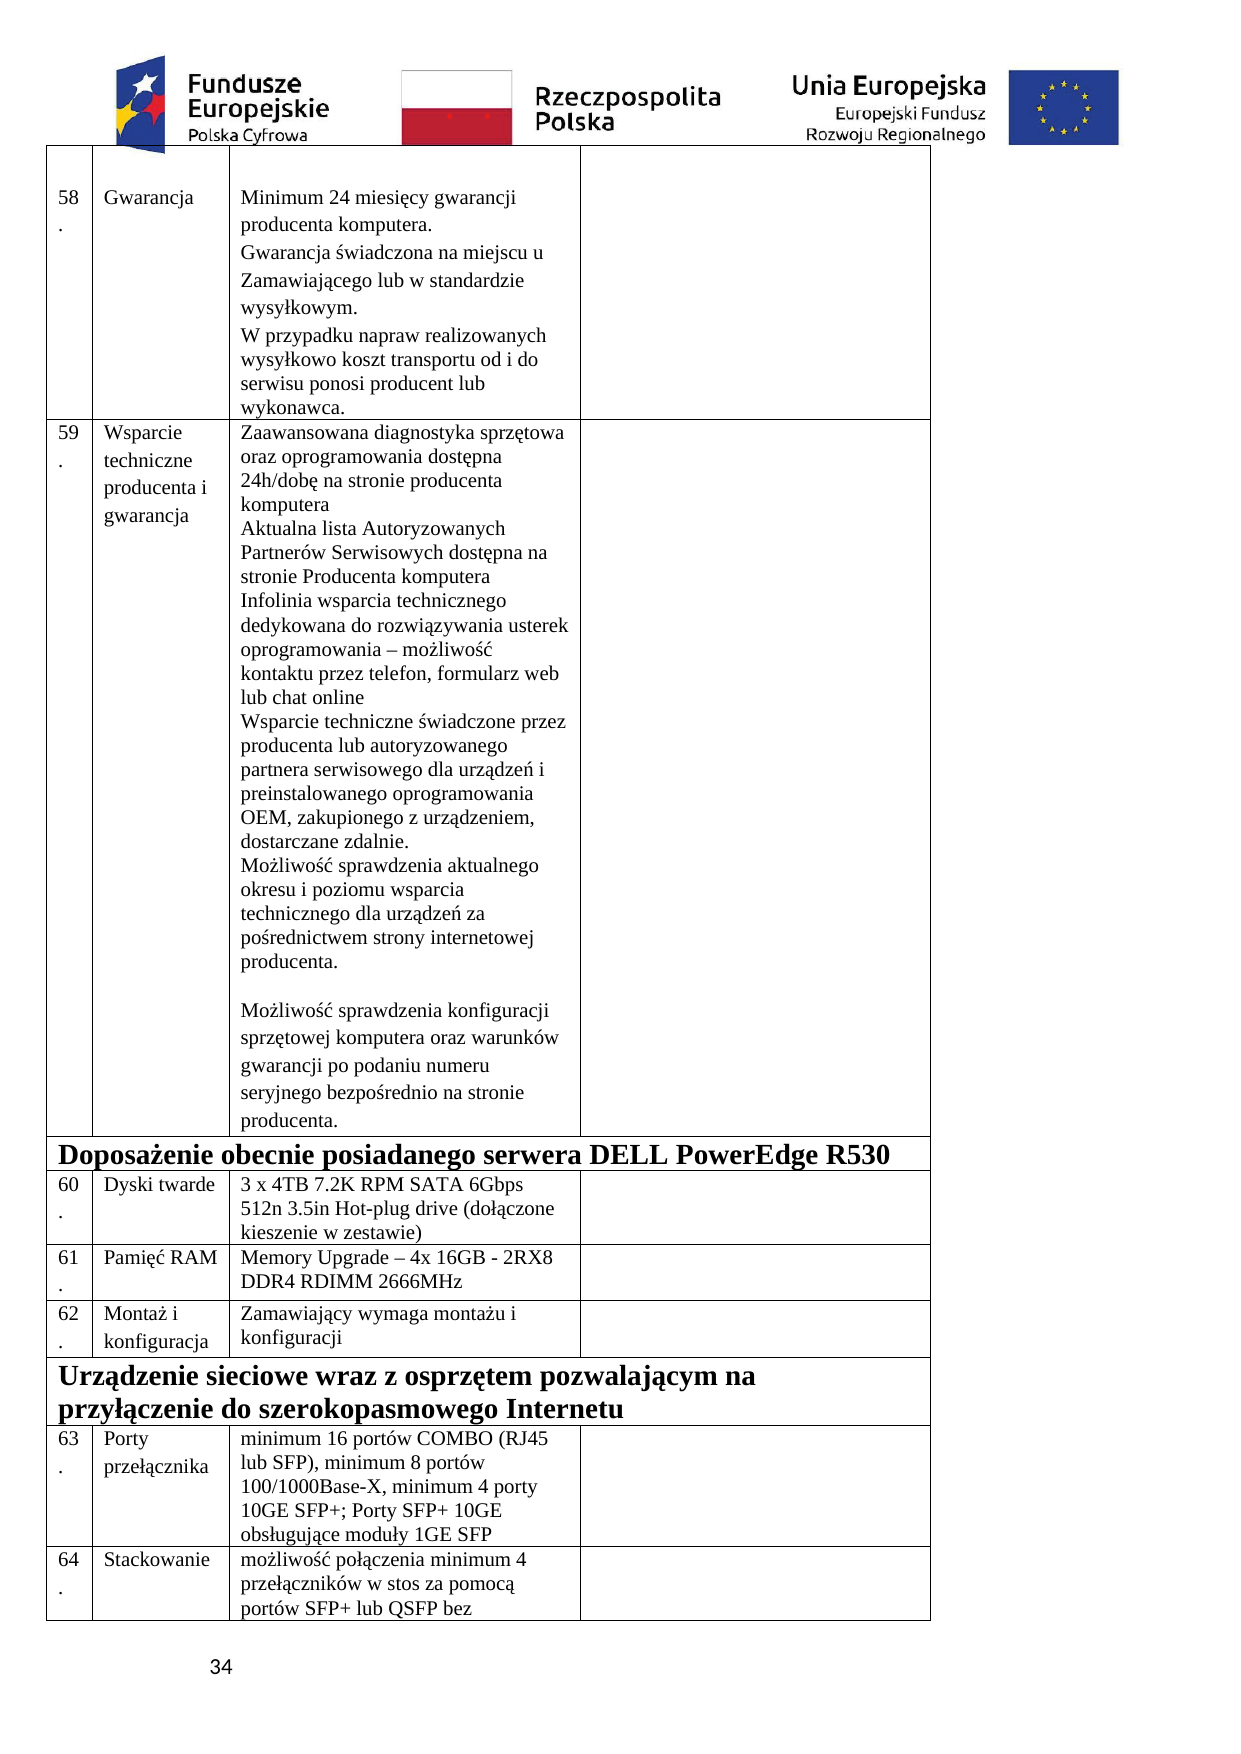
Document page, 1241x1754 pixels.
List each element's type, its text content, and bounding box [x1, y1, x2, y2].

table_cell [581, 146, 930, 419]
table_cell Zaawansowana diagnostyka sprzętowa oraz oprogramowania dostępna 24h/dobę na stronie producenta komputera Aktualna lista Autoryzowanych Partnerów Serwisowych dostępna na stronie Producenta komputera Infolinia wsparcia technicznego dedykowana do rozwiązywania usterek oprogramowania – możliwość kontaktu przez telefon, formularz web lub chat online Wsparcie techniczne świadczone przez producenta lub autoryzowanego partnera serwisowego dla urządzeń i preinstalowanego oprogramowania OEM, zakupionego z urządzeniem, dostarczane zdalnie. Możliwość sprawdzenia aktualnego okresu i poziomu wsparcia technicznego dla urządzeń za pośrednictwem strony internetowej producenta. Możliwość sprawdzenia konfiguracji sprzętowej komputera oraz warunków gwarancji po podaniu numeru seryjnego bezpośrednio na stronie producenta. [230, 420, 580, 1136]
table_cell 3 x 4TB 7.2K RPM SATA 6Gbps 512n 3.5in Hot-plug drive (dołączone kieszenie w zestawie) [230, 1171, 580, 1244]
table_cell Wsparcie techniczne producenta i gwarancja [93, 420, 229, 1136]
table_cell Pamięć RAM [93, 1245, 229, 1300]
table_cell [581, 1245, 930, 1300]
table_cell minimum 16 portów COMBO (RJ45 lub SFP), minimum 8 portów 100/1000Base-X, minimum 4 porty 10GE SFP+; Porty SFP+ 10GE obsługujące moduły 1GE SFP [230, 1426, 580, 1546]
table_cell 64. [47, 1547, 92, 1619]
table_cell [581, 1426, 930, 1546]
table_cell 63. [47, 1426, 92, 1546]
table_cell 60. [47, 1171, 92, 1244]
table_cell Porty przełącznika [93, 1426, 229, 1546]
table_cell [581, 1547, 930, 1619]
table_cell Urządzenie sieciowe wraz z osprzętem pozwalającym na przyłączenie do szerokopasmowego Internetu [47, 1358, 930, 1425]
table_cell 58. [47, 146, 92, 419]
table_cell Zamawiający wymaga montażu i konfiguracji [230, 1301, 580, 1357]
picture [52, 22, 1189, 182]
table_cell Doposażenie obecnie posiadanego serwera DELL PowerEdge R530 [47, 1137, 930, 1170]
table_cell Montaż i konfiguracja [93, 1301, 229, 1357]
table_cell Stackowanie [93, 1547, 229, 1619]
table_cell 59. [47, 420, 92, 1136]
table_cell [581, 420, 930, 1136]
table_cell Gwarancja [93, 146, 229, 419]
table_cell [581, 1171, 930, 1244]
table_cell Dyski twarde [93, 1171, 229, 1244]
table_cell [581, 1301, 930, 1357]
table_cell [230, 1547, 580, 1619]
table_cell Minimum 24 miesięcy gwarancji producenta komputera. Gwarancja świadczona na miejscu u Zamawiającego lub w standardzie wysyłkowym. W przypadku napraw realizowanych wysyłkowo koszt transportu od i do serwisu ponosi producent lub wykonawca. [230, 146, 580, 419]
table_cell 62. [47, 1301, 92, 1357]
table_cell 61. [47, 1245, 92, 1300]
table_cell Memory Upgrade – 4x 16GB - 2RX8 DDR4 RDIMM 2666MHz [230, 1245, 580, 1300]
